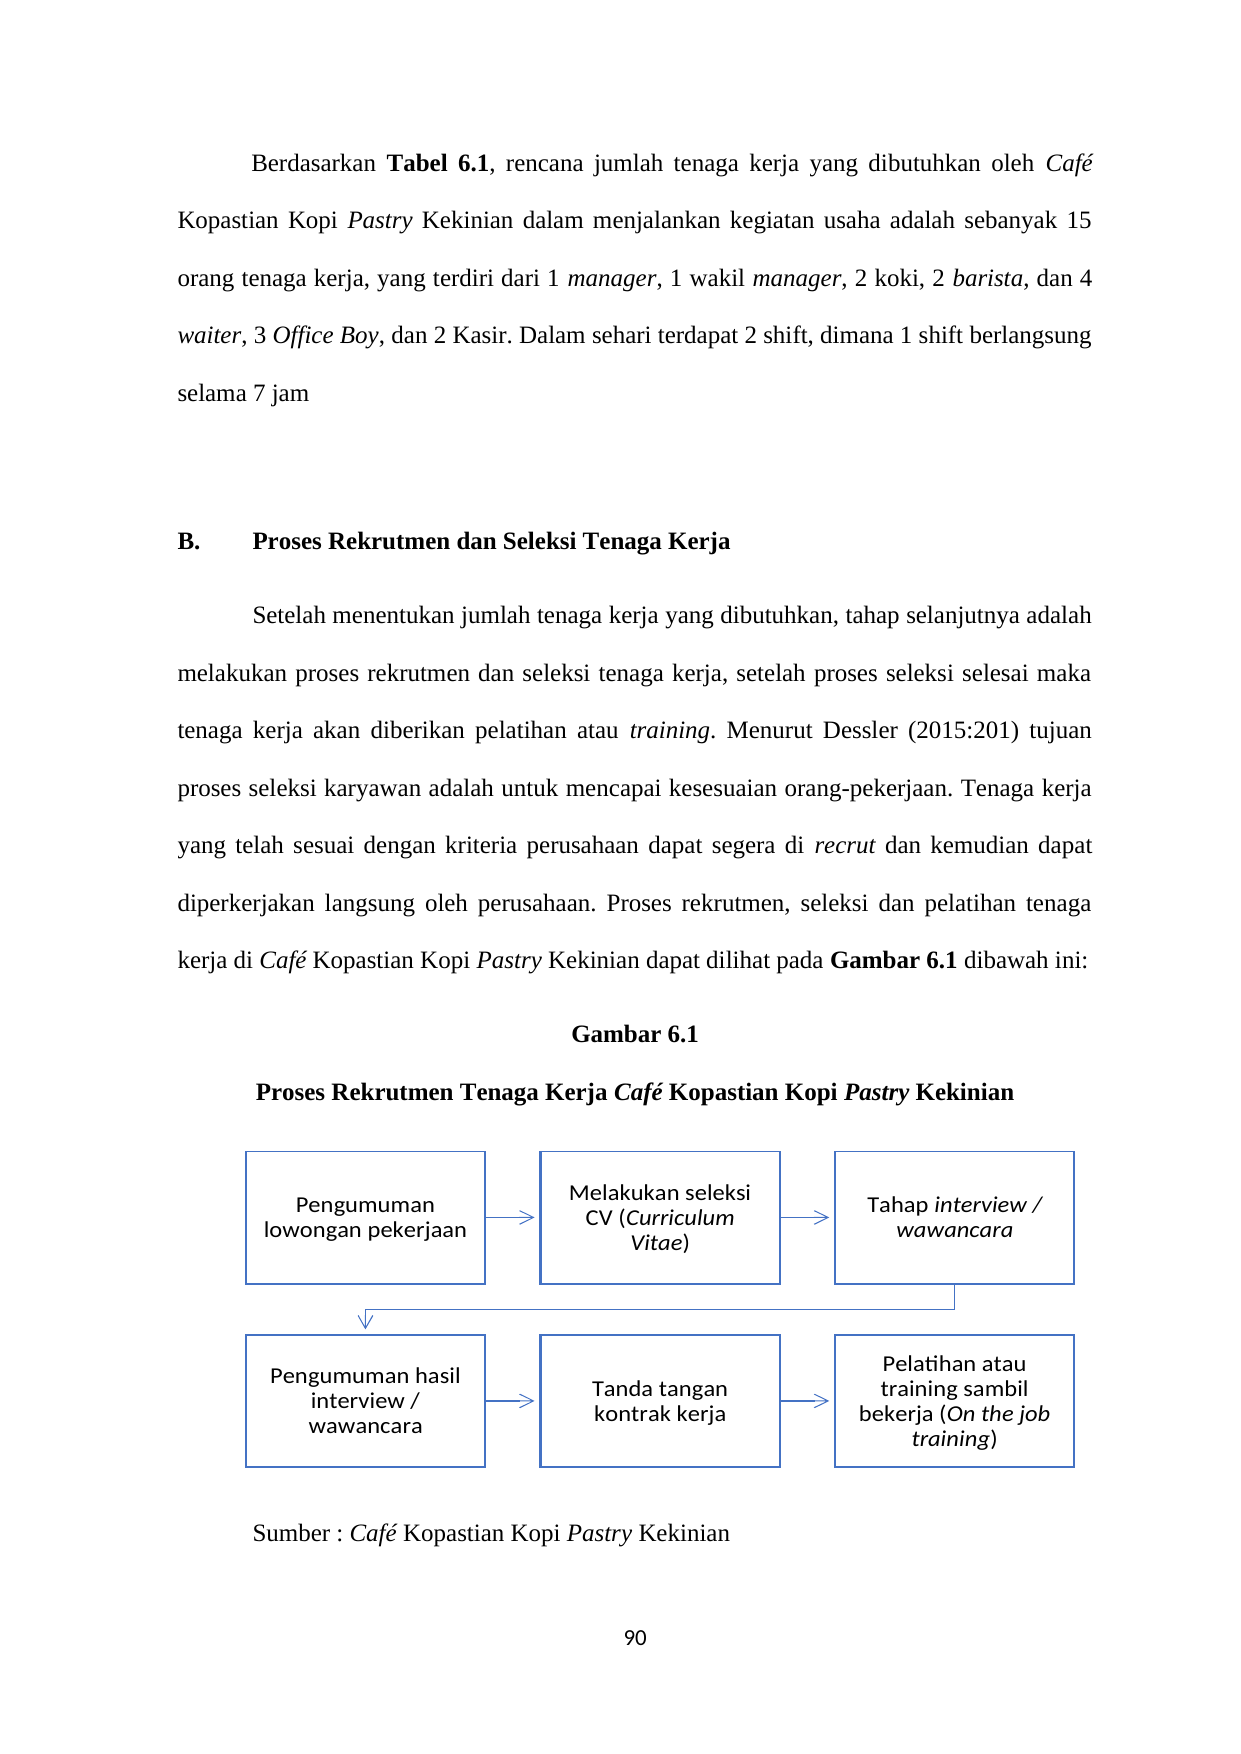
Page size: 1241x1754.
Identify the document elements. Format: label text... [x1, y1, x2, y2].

list Proses Rekrutmen dan Seleksi Tenaga Kerja [177, 526, 1092, 555]
text Berdasarkan Tabel 6.1, rencana jumlah tenaga kerja yang dibutuhkan oleh Café Kopastian Kopi Pastry Kekinian dalam menjalankan kegiatan usaha adalah sebanyak 15 orang tenaga kerja, yang terdiri dari 1 manager, 1 wakil manager, 2 koki, 2 barista, dan 4 waiter, 3 Office Boy, dan 2 Kasir. Dalam sehari terdapat 2 shift, dimana 1 shift berlangsung selama 7 jam [177, 148, 1092, 406]
list Gambar 6.1 [177, 1019, 1092, 1048]
text Setelah menentukan jumlah tenaga kerja yang dibutuhkan, tahap selanjutnya adalah melakukan proses rekrutmen dan seleksi tenaga kerja, setelah proses seleksi selesai maka tenaga kerja akan diberikan pelatihan atau training. Menurut Dessler (2015:201) tujuan proses seleksi karyawan adalah untuk mencapai kesesuaian orang-pekerjaan. Tenaga kerja yang telah sesuai dengan kriteria perusahaan dapat segera di recrut dan kemudian dapat diperkerjakan langsung oleh perusahaan. Proses rekrutmen, seleksi dan pelatihan tenaga kerja di Café Kopastian Kopi Pastry Kekinian dapat dilihat pada Gambar 6.1 dibawah ini: [177, 600, 1092, 974]
list Proses Rekrutmen Tenaga Kerja Café Kopastian Kopi Pastry Kekinian [177, 1077, 1092, 1106]
text Sumber : Café Kopastian Kopi Pastry Kekinian [177, 1518, 1092, 1546]
